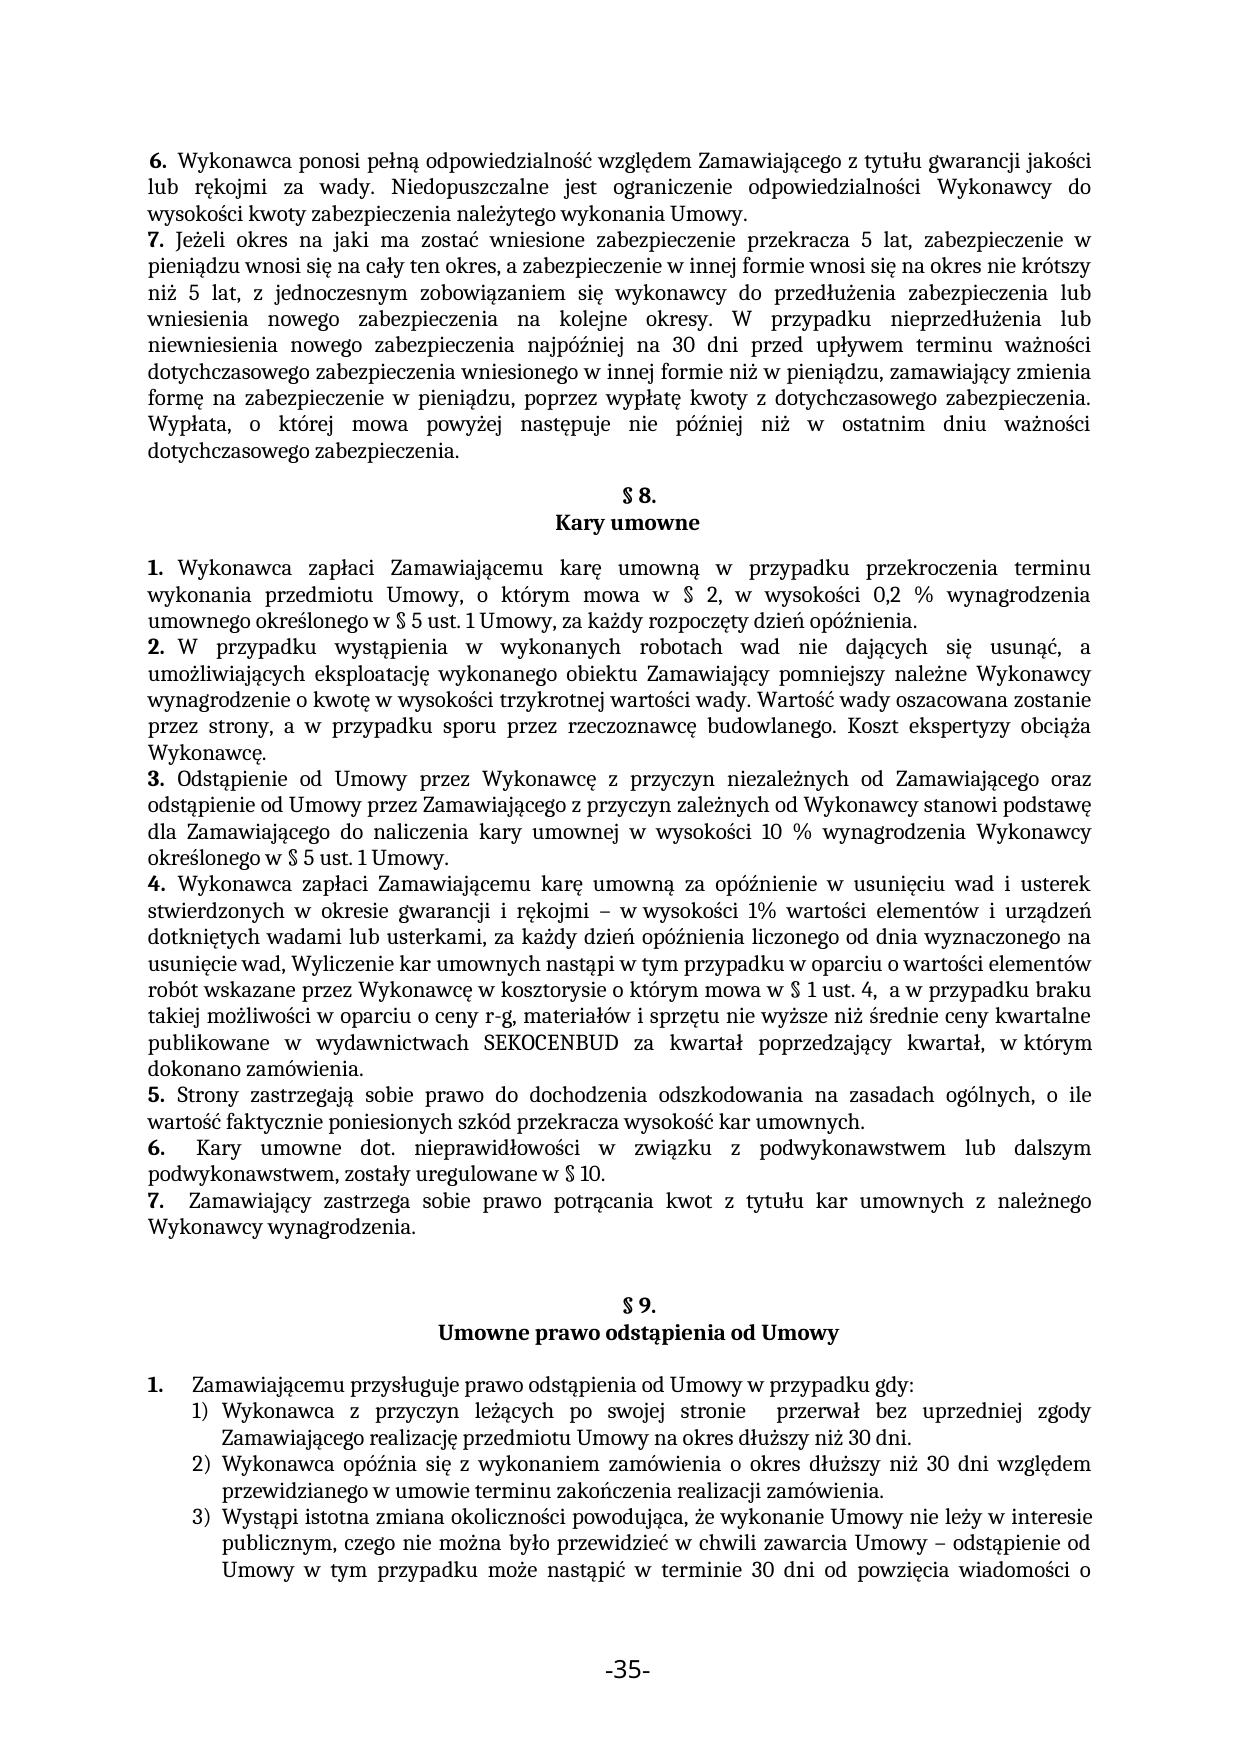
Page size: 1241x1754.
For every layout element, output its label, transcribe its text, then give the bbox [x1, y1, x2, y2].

list Odstąpienie od Umowy przez Wykonawcę z przyczyn niezależnych od Zamawiającego oraz odstąpienie od Umowy przez Zamawiającego z przyczyn zależnych od Wykonawcy stanowi podstawę dla Zamawiającego do naliczenia kary umownej w wysokości 10 % wynagrodzenia Wykonawcy określonego w § 5 ust. 1 Umowy. [148, 766, 1092, 871]
list Strony zastrzegają sobie prawo do dochodzenia odszkodowania na zasadach ogólnych, o ile wartość faktycznie poniesionych szkód przekracza wysokość kar umownych. [148, 1082, 1092, 1135]
list Wykonawca ponosi pełną odpowiedzialność względem Zamawiającego z tytułu gwarancji jakości lub rękojmi za wady. Niedopuszczalne jest ograniczenie odpowiedzialności Wykonawcy do wysokości kwoty zabezpieczenia należytego wykonania Umowy. [148, 148, 1092, 227]
list Kary umowne dot. nieprawidłowości w związku z podwykonawstwem lub dalszym podwykonawstwem, zostały uregulowane w § 10. [148, 1135, 1092, 1187]
list Wykonawca zapłaci Zamawiającemu karę umowną za opóźnienie w usunięciu wad i usterek stwierdzonych w okresie gwarancji i rękojmi – w wysokości 1% wartości elementów i urządzeń dotkniętych wadami lub usterkami, za każdy dzień opóźnienia liczonego od dnia wyznaczonego na usunięcie wad, Wyliczenie kar umownych nastąpi w tym przypadku w oparciu o wartości elementów robót wskazane przez Wykonawcę w kosztorysie o którym mowa w § 1 ust. 4, a w przypadku braku takiej możliwości w oparciu o ceny r-g, materiałów i sprzętu nie wyższe niż średnie ceny kwartalne publikowane w wydawnictwach SEKOCENBUD za kwartał poprzedzający kwartał, w którym dokonano zamówienia. [148, 871, 1092, 1082]
text § 9. [185, 1293, 1092, 1319]
list Zamawiający zastrzega sobie prawo potrącania kwot z tytułu kar umownych z należnego Wykonawcy wynagrodzenia. [148, 1187, 1092, 1240]
text Umowne prawo odstąpienia od Umowy [185, 1319, 1092, 1346]
list Zamawiającemu przysługuje prawo odstąpienia od Umowy w przypadku gdy: [148, 1372, 1092, 1398]
list W przypadku wystąpienia w wykonanych robotach wad nie dających się usunąć, a umożliwiających eksploatację wykonanego obiektu Zamawiający pomniejszy należne Wykonawcy wynagrodzenie o kwotę w wysokości trzykrotnej wartości wady. Wartość wady oszacowana zostanie przez strony, a w przypadku sporu przez rzeczoznawcę budowlanego. Koszt ekspertyzy obciąża Wykonawcę. [148, 634, 1092, 766]
list Wykonawca zapłaci Zamawiającemu karę umowną w przypadku przekroczenia terminu wykonania przedmiotu Umowy, o którym mowa w § 2, w wysokości 0,2 % wynagrodzenia umownego określonego w § 5 ust. 1 Umowy, za każdy rozpoczęty dzień opóźnienia. [148, 555, 1092, 634]
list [192, 1504, 1092, 1583]
list Wykonawca opóźnia się z wykonaniem zamówienia o okres dłuższy niż 30 dni względem przewidzianego w umowie terminu zakończenia realizacji zamówienia. [192, 1451, 1092, 1504]
text Kary umowne [148, 509, 1092, 536]
text § 8. [185, 483, 1092, 509]
text 7. Jeżeli okres na jaki ma zostać wniesione zabezpieczenie przekracza 5 lat, zabezpieczenie w pieniądzu wnosi się na cały ten okres, a zabezpieczenie w innej formie wnosi się na okres nie krótszy niż 5 lat, z jednoczesnym zobowiązaniem się wykonawcy do przedłużenia zabezpieczenia lub wniesienia nowego zabezpieczenia na kolejne okresy. W przypadku nieprzedłużenia lub niewniesienia nowego zabezpieczenia najpóźniej na 30 dni przed upływem terminu ważności dotychczasowego zabezpieczenia wniesionego w innej formie niż w pieniądzu, zamawiający zmienia formę na zabezpieczenie w pieniądzu, poprzez wypłatę kwoty z dotychczasowego zabezpieczenia. Wypłata, o której mowa powyżej następuje nie później niż w ostatnim dniu ważności dotychczasowego zabezpieczenia. [148, 227, 1092, 464]
list Wykonawca z przyczyn leżących po swojej stronie przerwał bez uprzedniej zgody Zamawiającego realizację przedmiotu Umowy na okres dłuższy niż 30 dni. [192, 1398, 1092, 1451]
